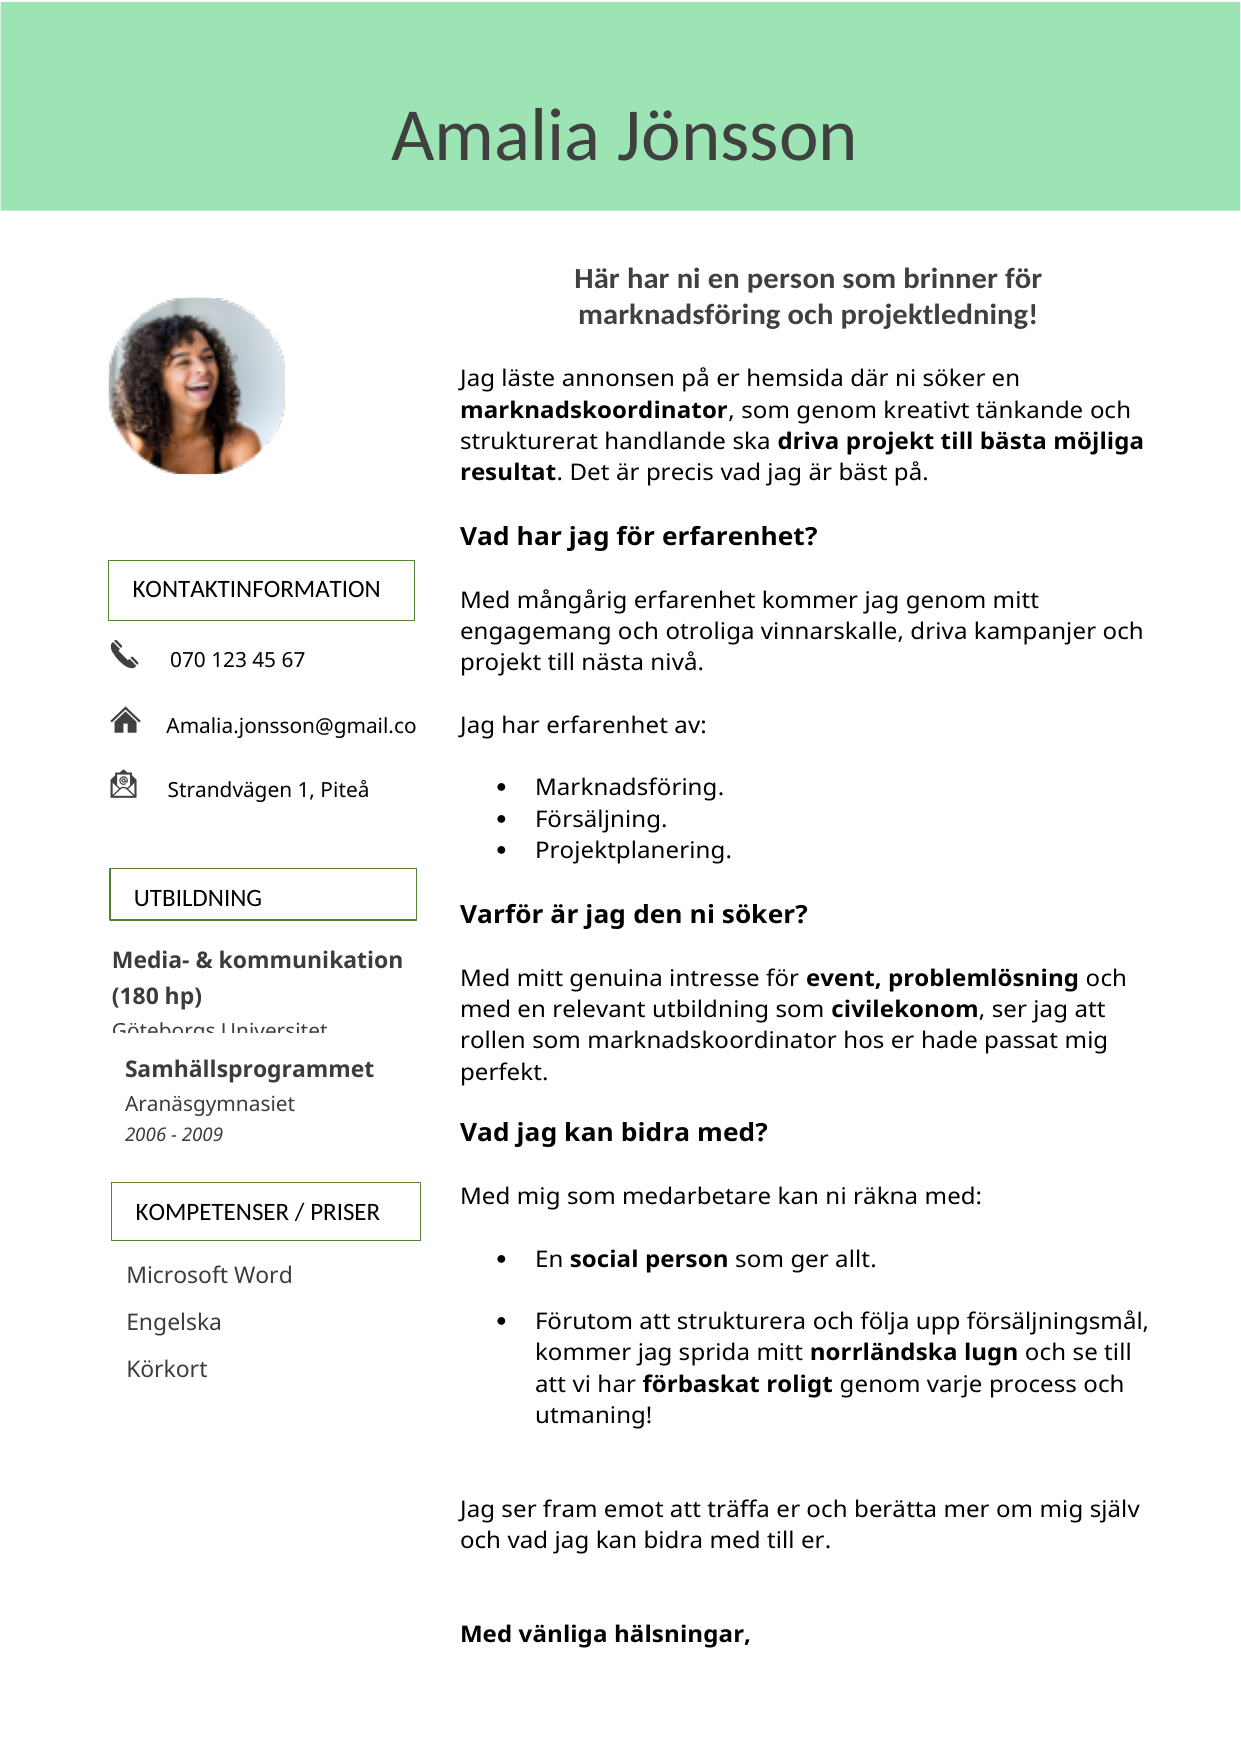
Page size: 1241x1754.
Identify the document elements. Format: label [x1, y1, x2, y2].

picture [108, 702, 143, 737]
picture [108, 297, 286, 475]
picture [108, 637, 141, 671]
picture [108, 768, 139, 799]
